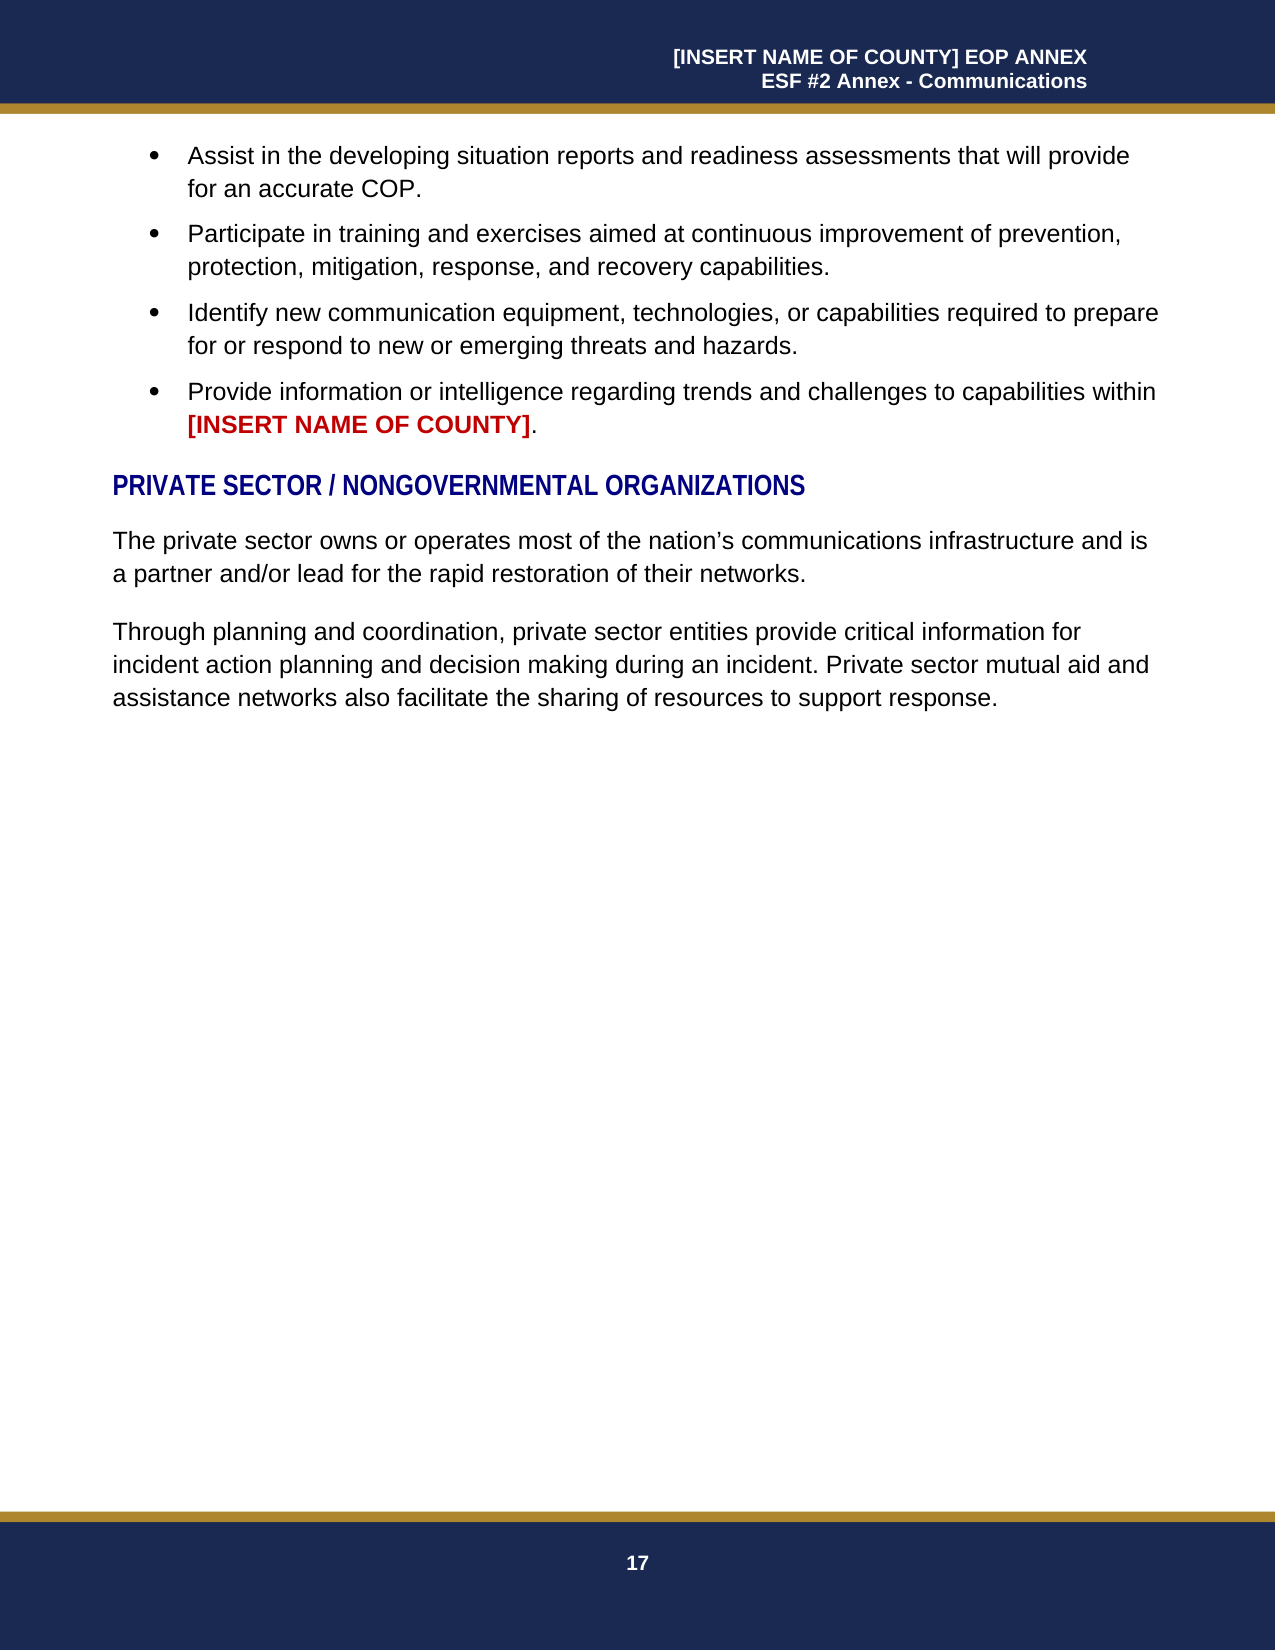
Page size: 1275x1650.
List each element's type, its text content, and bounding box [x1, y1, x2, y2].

picture [0, 0, 1275, 1650]
list Provide information or intelligence regarding trends and challenges to capabilities within [INSERT NAME OF COUNTY]. [150, 377, 1162, 438]
list Identify new communication equipment, technologies, or capabilities required to prepare for or respond to new or emerging threats and hazards. [150, 298, 1162, 360]
text The private sector owns or operates most of the nation’s communications infrastructure and is a partner and/or lead for the rapid restoration of their networks. [112, 526, 1162, 588]
list Assist in the developing situation reports and readiness assessments that will provide for an accurate COP. [150, 141, 1162, 202]
text Through planning and coordination, private sector entities provide critical information for incident action planning and decision making during an incident. Private sector mutual aid and assistance networks also facilitate the sharing of resources to support response. [112, 617, 1162, 712]
subtitle Private Sector / NonGovernmental Organizations [112, 468, 1162, 501]
list Participate in training and exercises aimed at continuous improvement of prevention, protection, mitigation, response, and recovery capabilities. [150, 219, 1162, 281]
